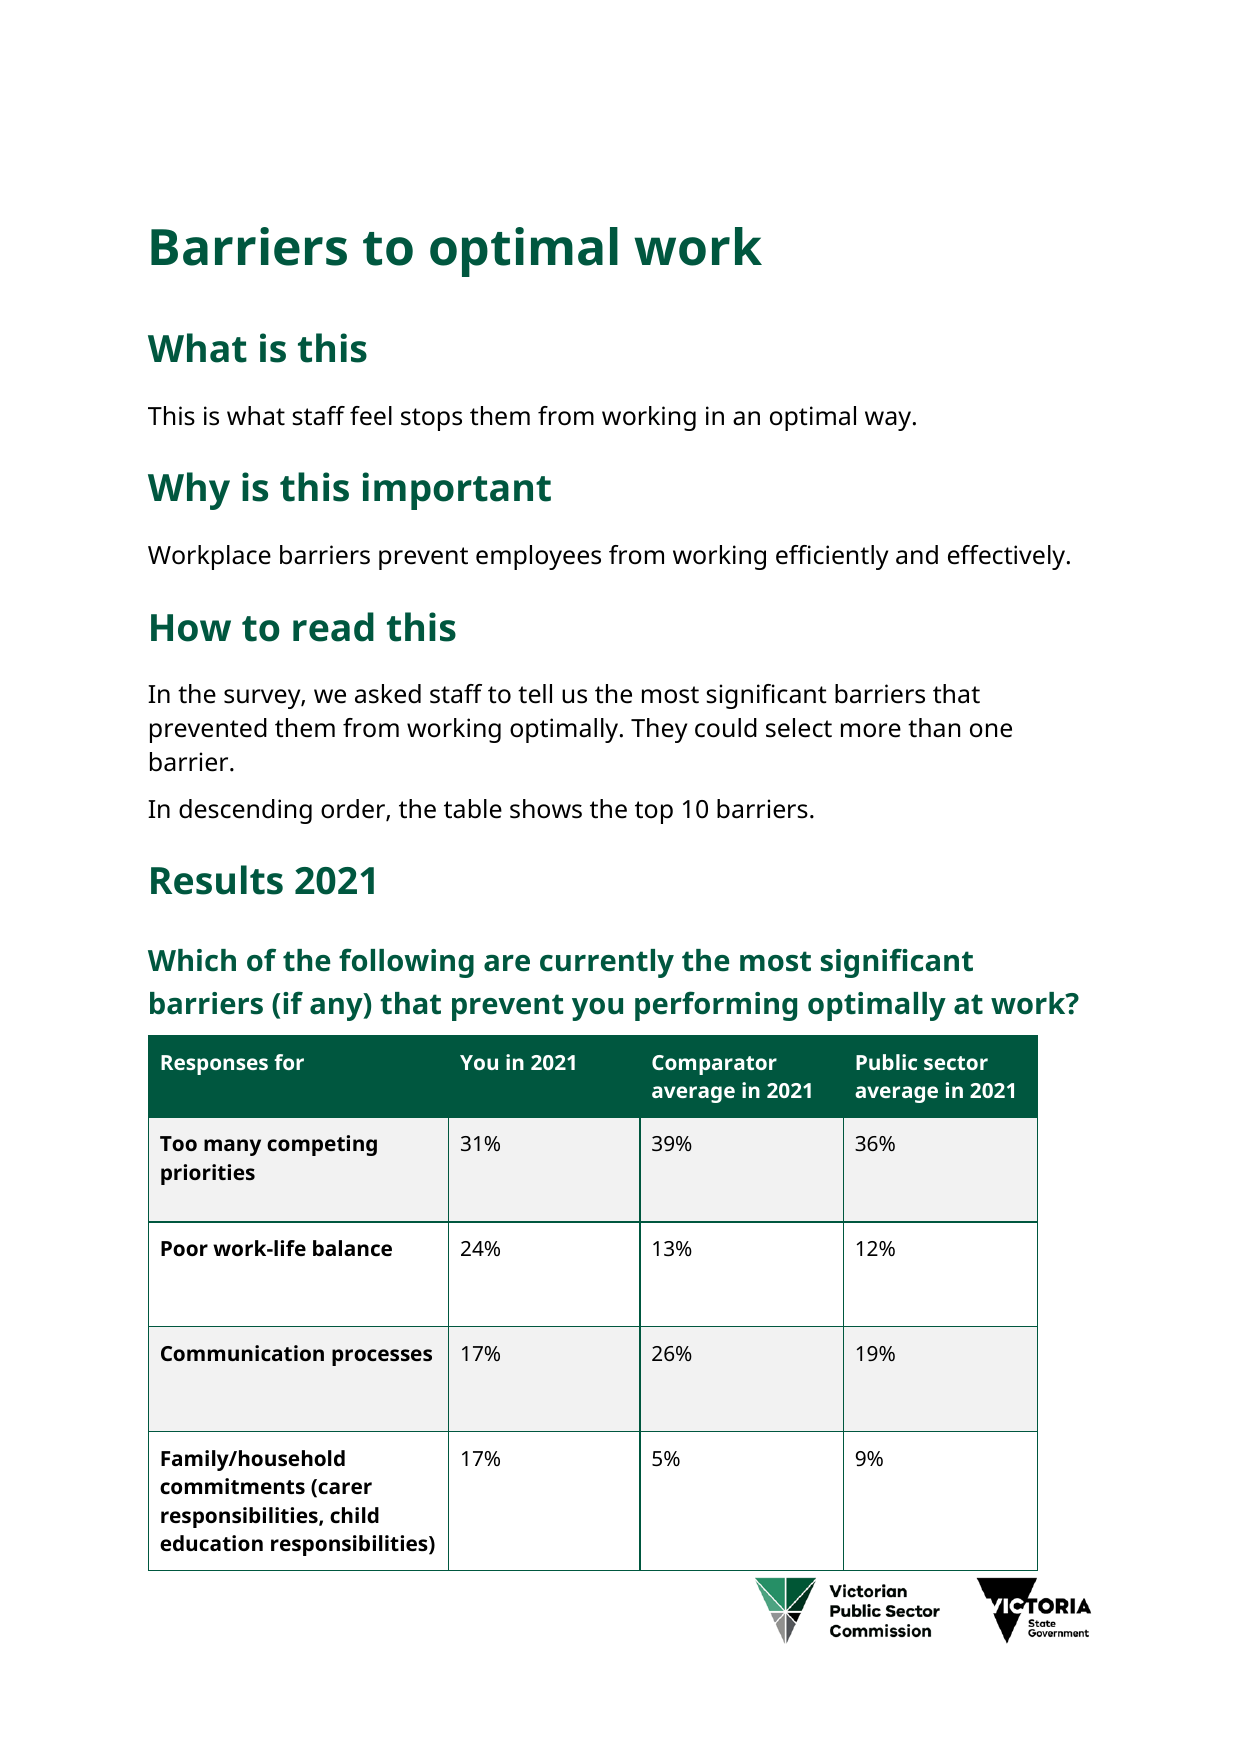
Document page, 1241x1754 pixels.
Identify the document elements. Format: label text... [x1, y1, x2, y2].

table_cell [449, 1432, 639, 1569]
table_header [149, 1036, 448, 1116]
text Workplace barriers prevent employees from working efficiently and effectively. [148, 538, 1092, 572]
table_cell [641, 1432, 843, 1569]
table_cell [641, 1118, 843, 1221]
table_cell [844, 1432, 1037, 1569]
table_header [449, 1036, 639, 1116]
text In the survey, we asked staff to tell us the most significant barriers that prevented them from working optimally. They could select more than one barrier. [148, 677, 1092, 779]
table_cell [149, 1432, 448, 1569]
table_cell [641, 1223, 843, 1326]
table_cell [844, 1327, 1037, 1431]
text In descending order, the table shows the top 10 barriers. [148, 791, 1092, 825]
subtitle How to read this [148, 601, 1092, 652]
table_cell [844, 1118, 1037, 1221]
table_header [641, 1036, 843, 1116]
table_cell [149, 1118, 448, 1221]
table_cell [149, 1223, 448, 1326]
subtitle Why is this important [148, 462, 1092, 513]
subtitle Results 2021 [148, 854, 1092, 906]
text This is what staff feel stops them from working in an optimal way. [148, 398, 1092, 433]
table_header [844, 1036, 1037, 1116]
subtitle Barriers to optimal work [148, 212, 1092, 280]
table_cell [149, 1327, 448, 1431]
picture [754, 1577, 1093, 1645]
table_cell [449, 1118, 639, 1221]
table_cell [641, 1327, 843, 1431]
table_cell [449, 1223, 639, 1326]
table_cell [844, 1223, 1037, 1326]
subtitle What is this [148, 323, 1092, 374]
subtitle Which of the following are currently the most significant barriers (if any) that prevent you performing optimally at work? [148, 941, 1092, 1023]
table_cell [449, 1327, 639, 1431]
